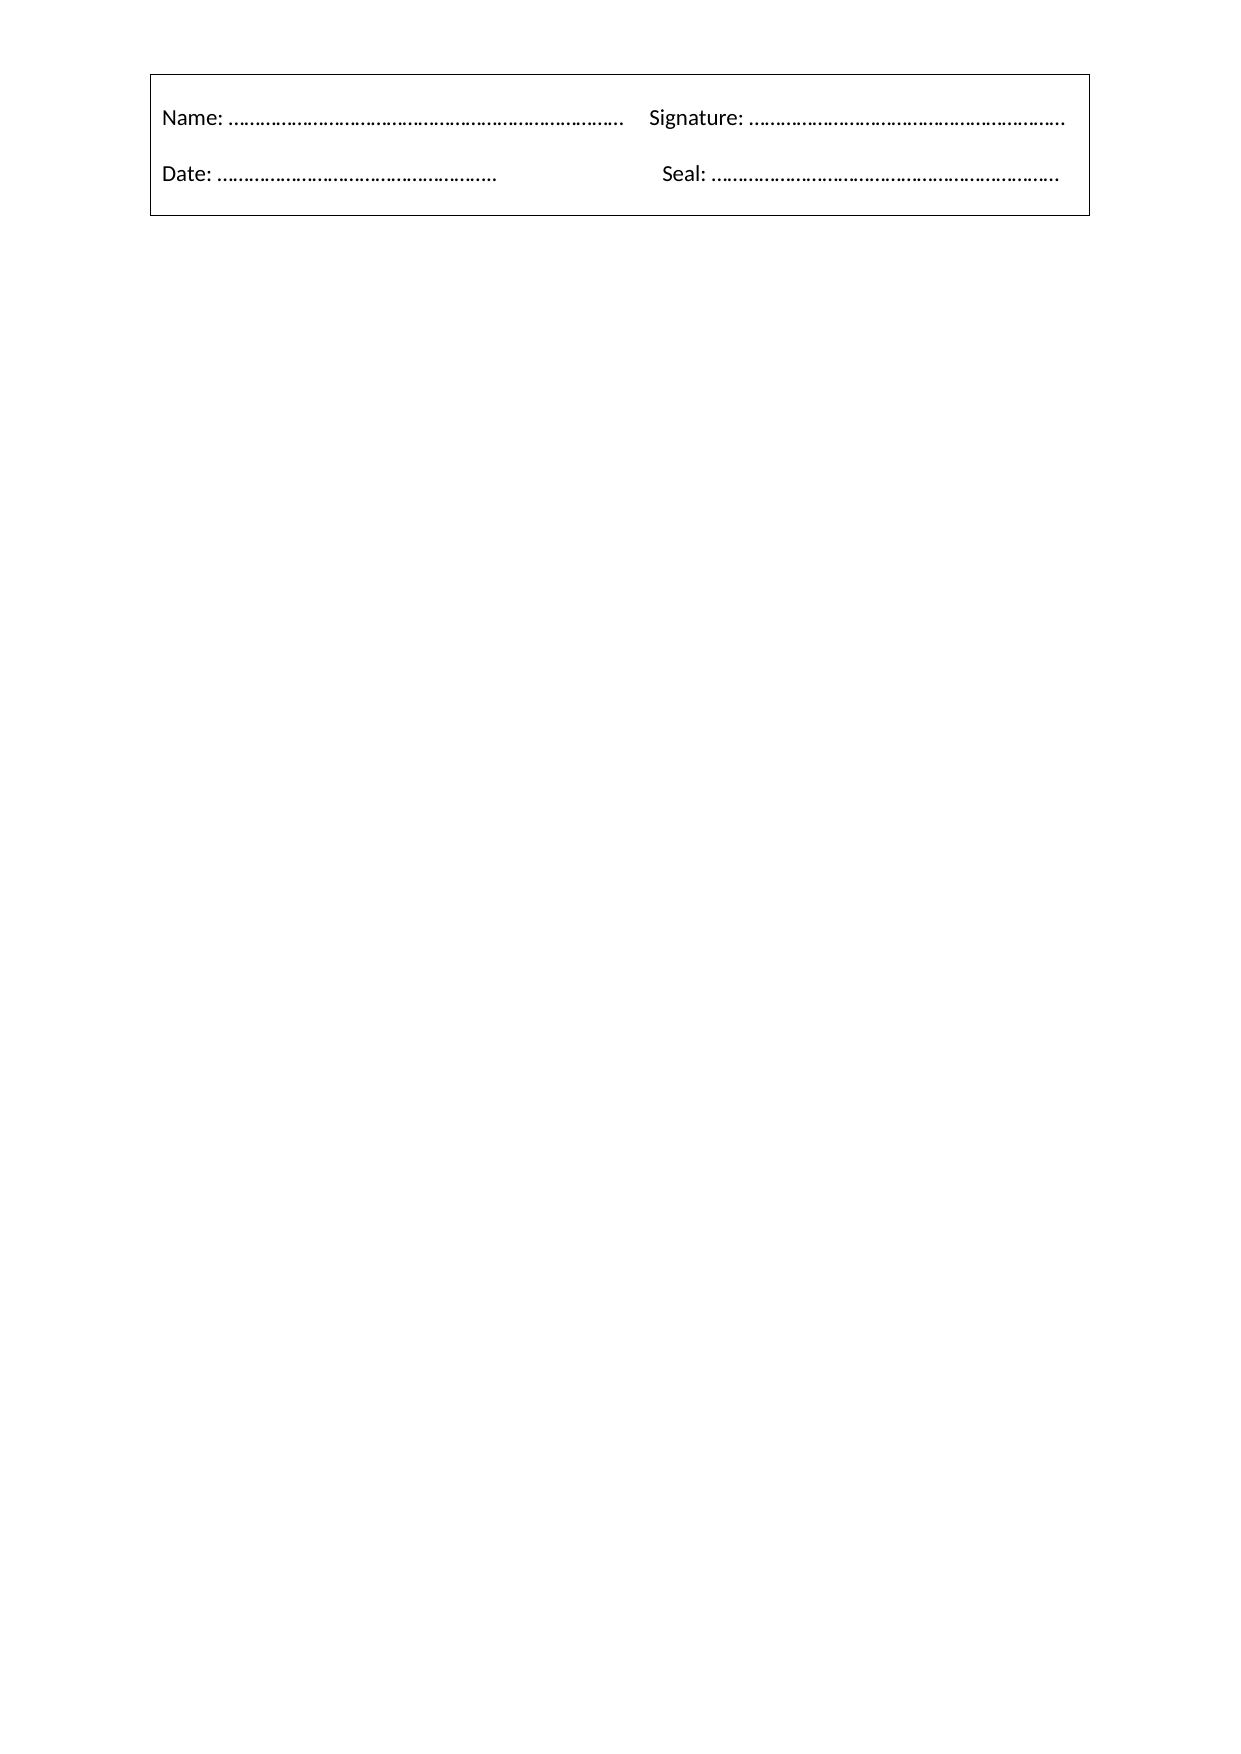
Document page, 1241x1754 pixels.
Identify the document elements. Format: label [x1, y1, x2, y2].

table_header [151, 75, 1089, 215]
